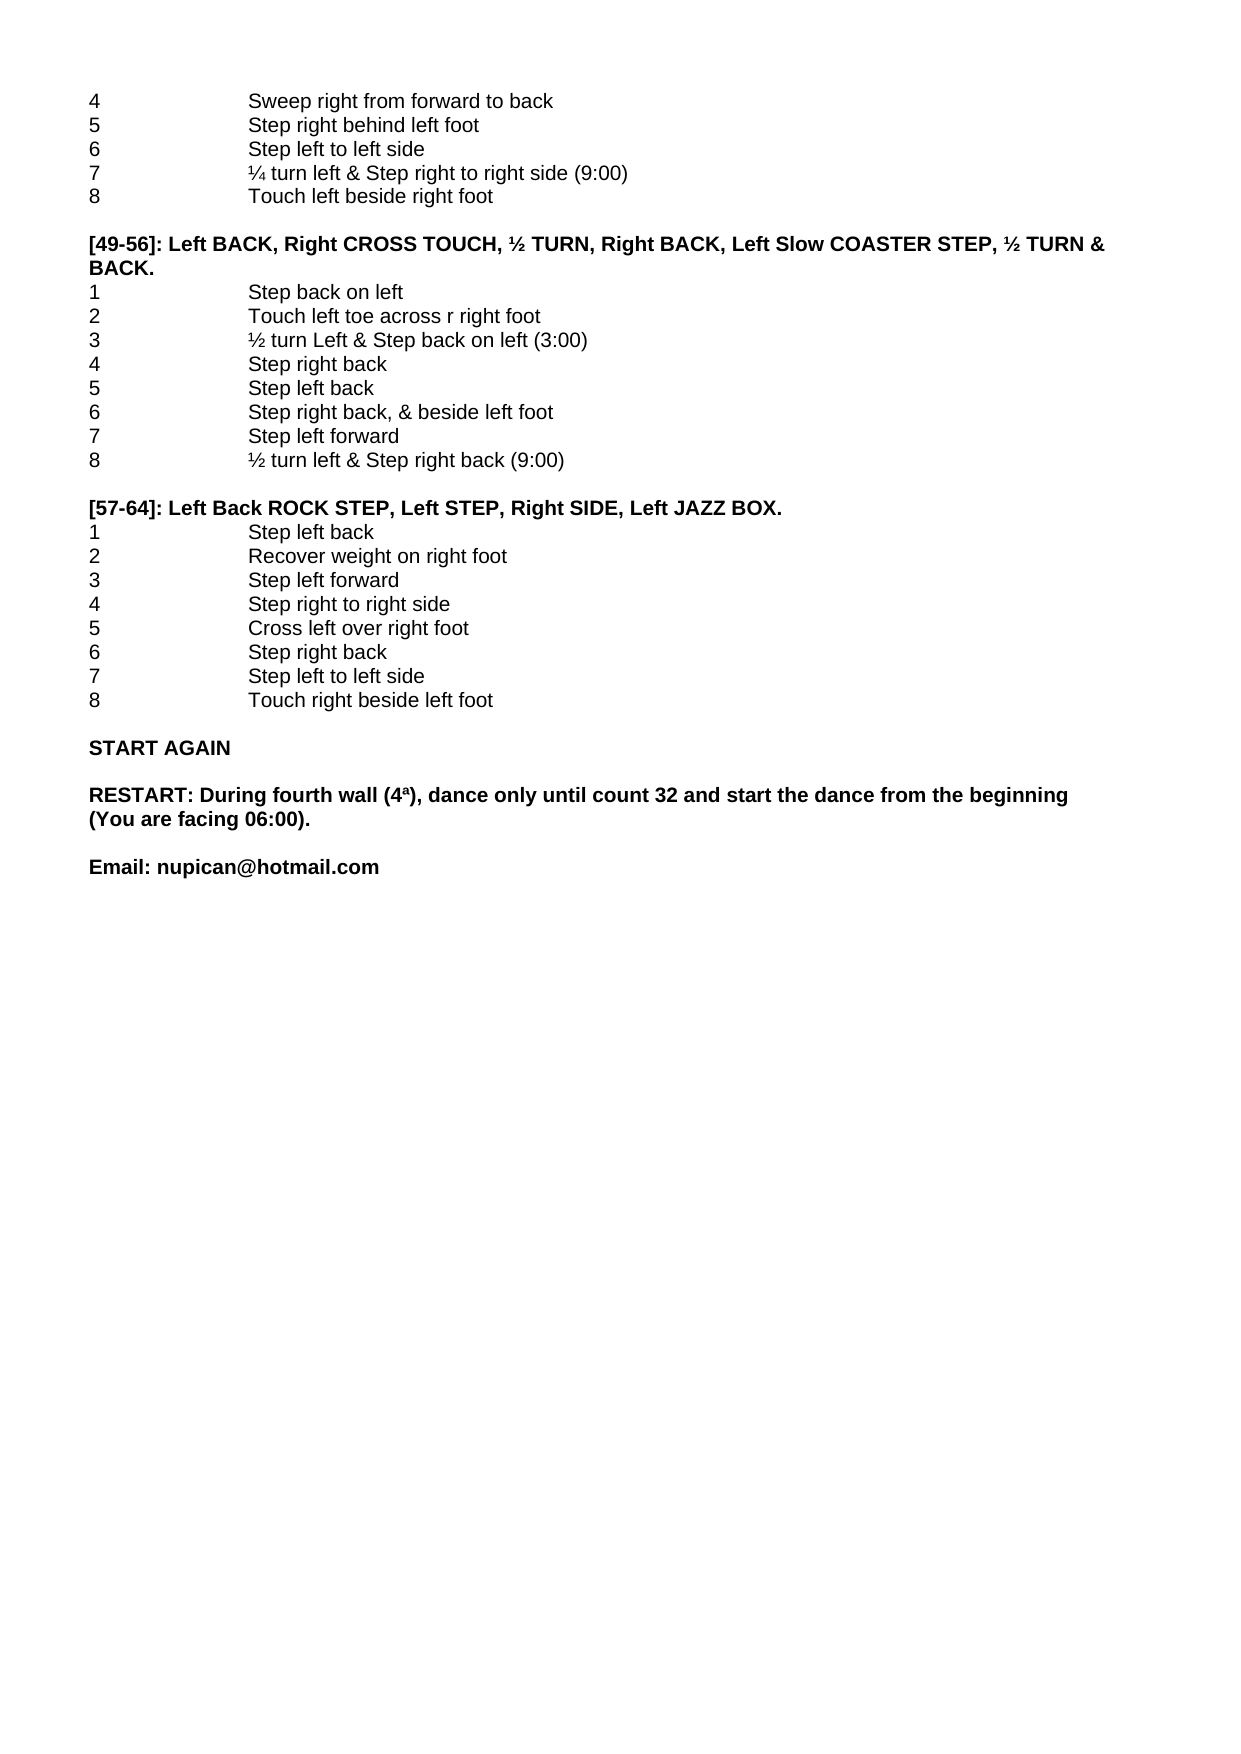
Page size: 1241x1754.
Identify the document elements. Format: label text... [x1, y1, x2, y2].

table_header Step left forward [248, 424, 1152, 448]
table_header Touch left toe across r right foot [248, 304, 1152, 328]
table_header 1 [89, 280, 248, 304]
table_header 7 [89, 160, 248, 184]
table_header Step left forward [248, 568, 1152, 592]
table_header ½ turn Left & Step back on left (3:00) [248, 328, 1152, 352]
table_header Step right back [248, 640, 1152, 663]
table_header Step back on left [248, 280, 1152, 304]
table_header Touch left beside right foot [248, 184, 1152, 208]
table_header Cross left over right foot [248, 616, 1152, 639]
table_header 1 [89, 520, 248, 544]
table_header Step right behind left foot [248, 113, 1152, 136]
table_header Step right back, & beside left foot [248, 400, 1152, 424]
table_header 6 [89, 640, 248, 663]
text [49-56]: Left BACK, Right CROSS TOUCH, ½ TURN, Right BACK, Left Slow COASTER STEP, ½ TURN & BACK. [88, 232, 1152, 280]
table_header Step left to left side [248, 664, 1152, 687]
table_header 8 [89, 688, 248, 711]
table_header 5 [89, 113, 248, 136]
table_header Step left to left side [248, 136, 1152, 160]
text START AGAIN [88, 735, 1152, 759]
table_header Recover weight on right foot [248, 544, 1152, 568]
table_header ¼ turn left & Step right to right side (9:00) [248, 160, 1152, 184]
table_header Step right to right side [248, 592, 1152, 616]
table_header 5 [89, 376, 248, 400]
table_header 6 [89, 400, 248, 424]
text Email: nupican@hotmail.com [88, 855, 1152, 879]
table_header Sweep right from forward to back [248, 89, 1152, 112]
table_header 4 [89, 89, 248, 112]
table_header 7 [89, 424, 248, 448]
table_header Step right back [248, 352, 1152, 376]
text RESTART: During fourth wall (4ª), dance only until count 32 and start the dance from the beginning [88, 783, 1152, 807]
table_header 4 [89, 352, 248, 376]
table_header 8 [89, 184, 248, 208]
table_header 3 [89, 568, 248, 592]
table_header 3 [89, 328, 248, 352]
table_header 7 [89, 664, 248, 687]
table_header 5 [89, 616, 248, 639]
table_header 2 [89, 304, 248, 328]
table_header 8 [89, 448, 248, 472]
table_header Step left back [248, 376, 1152, 400]
table_header 4 [89, 592, 248, 616]
text (You are facing 06:00). [88, 807, 1152, 831]
table_header 6 [89, 136, 248, 160]
text [57-64]: Left Back ROCK STEP, Left STEP, Right SIDE, Left JAZZ BOX. [88, 496, 1152, 520]
table_header Step left back [248, 520, 1152, 544]
table_header ½ turn left & Step right back (9:00) [248, 448, 1152, 472]
table_header 2 [89, 544, 248, 568]
table_header Touch right beside left foot [248, 688, 1152, 711]
